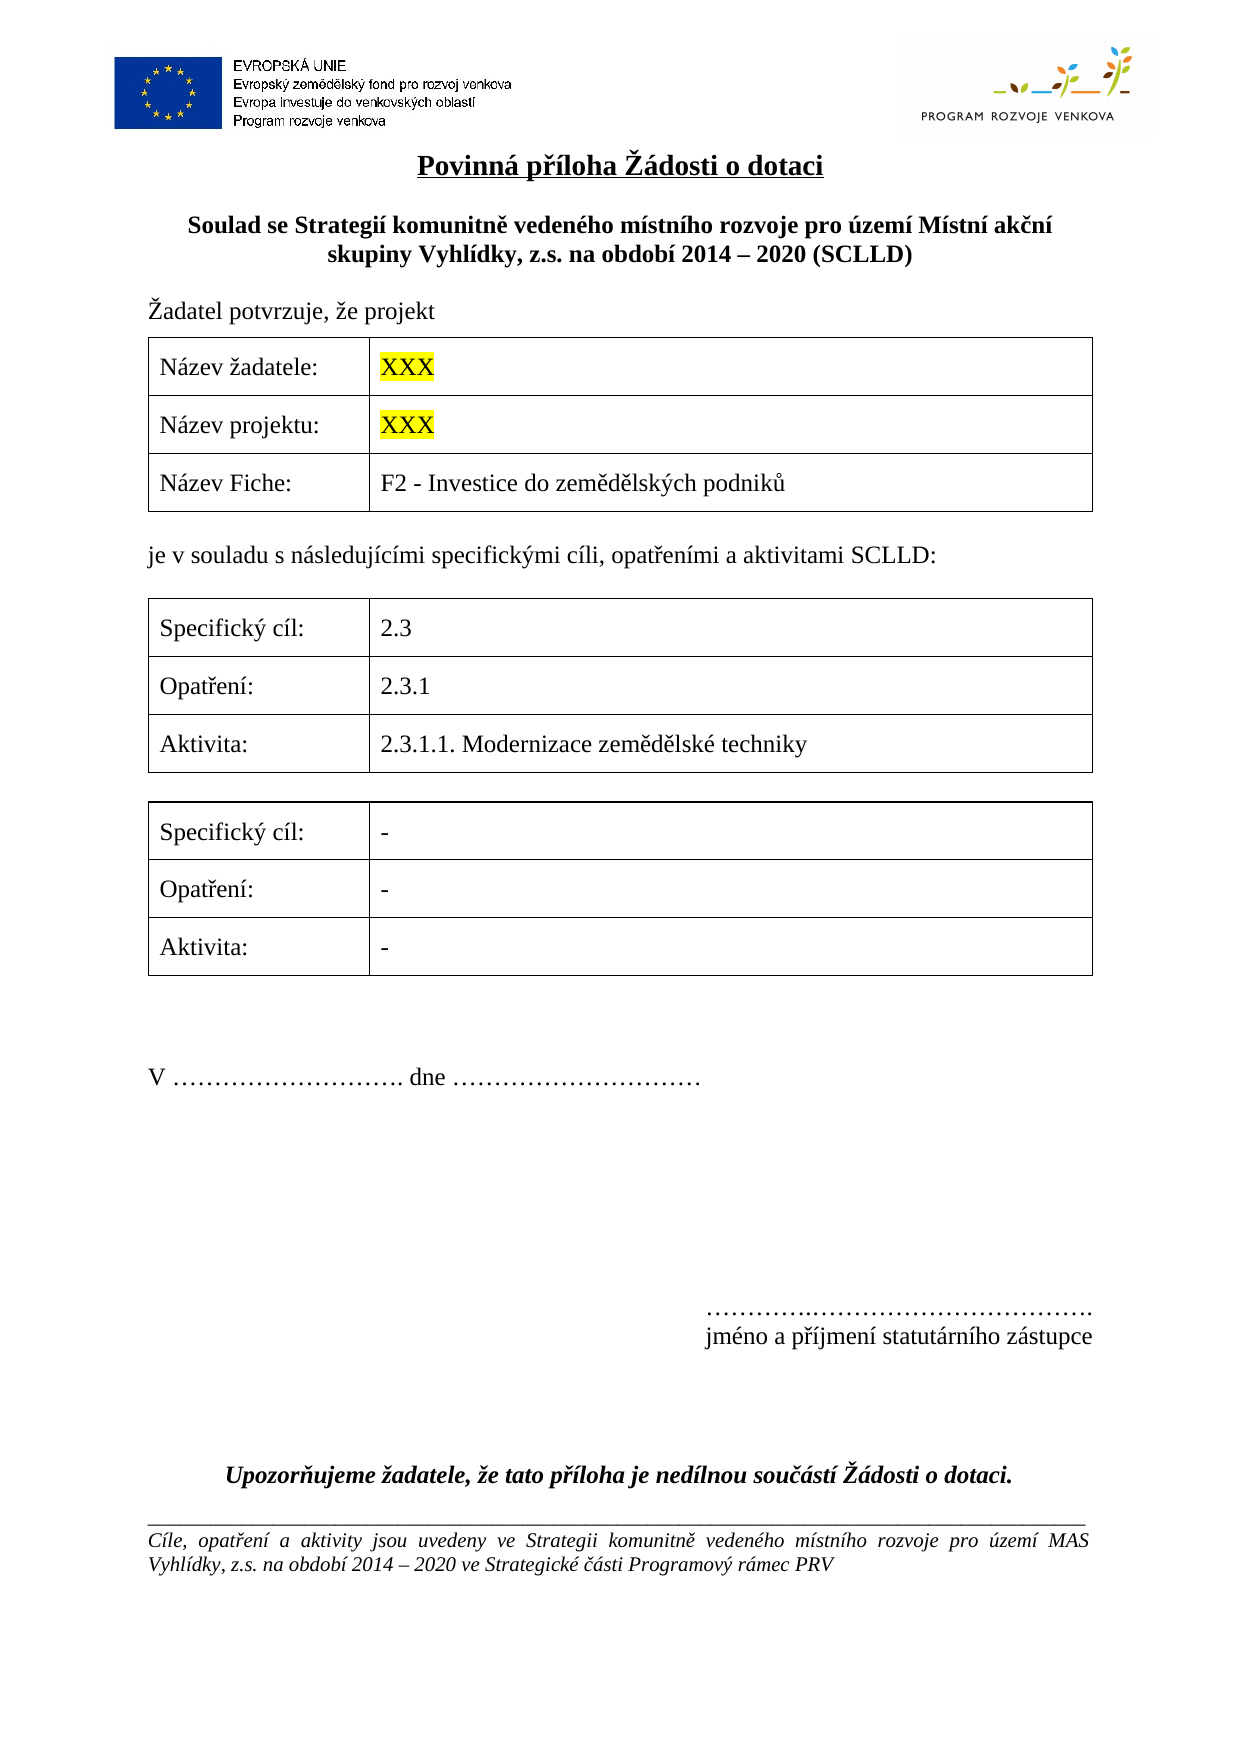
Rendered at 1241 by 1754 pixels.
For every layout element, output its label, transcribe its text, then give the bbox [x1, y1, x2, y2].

table_cell Název Fiche: [149, 454, 369, 511]
table_cell - [370, 918, 1092, 975]
table_cell Aktivita: [149, 918, 369, 975]
text ………….……………………………. [148, 1292, 1093, 1321]
table_header Specifický cíl: [149, 803, 369, 859]
text Povinná příloha Žádosti o dotaci [148, 148, 1093, 181]
table_cell Aktivita: [149, 715, 369, 772]
picture [90, 32, 546, 153]
table_header xxx [370, 338, 1092, 395]
text __________________________________________________________________________________________ [148, 1504, 1093, 1528]
table_header 2.3 [370, 599, 1092, 656]
text V ………………………. dne ………………………… [148, 1062, 1093, 1091]
table_cell 2.3.1 [370, 657, 1092, 714]
table_cell F2 - Investice do zemědělských podniků [370, 454, 1092, 511]
picture [898, 32, 1156, 138]
table_cell - [370, 860, 1092, 917]
text Soulad se Strategií komunitně vedeného místního rozvoje pro území Místní akční skupiny Vyhlídky, z.s. na období 2014 – 2020 (SCLLD) [148, 210, 1093, 267]
table_header - [370, 803, 1092, 859]
table_cell Opatření: [149, 860, 369, 917]
text Upozorňujeme žadatele, že tato příloha je nedílnou součástí Žádosti o dotaci. [148, 1460, 1093, 1489]
table_header Specifický cíl: [149, 599, 369, 656]
table_header Název žadatele: [149, 338, 369, 395]
table_cell Název projektu: [149, 396, 369, 453]
table_cell Opatření: [149, 657, 369, 714]
table_cell 2.3.1.1. Modernizace zemědělské techniky [370, 715, 1092, 772]
text je v souladu s následujícími specifickými cíli, opatřeními a aktivitami SCLLD: [148, 540, 1093, 569]
text jméno a příjmení statutárního zástupce [516, 1321, 1093, 1350]
table_cell xxx [370, 396, 1092, 453]
text Žadatel potvrzuje, že projekt [148, 296, 1093, 325]
text Cíle, opatření a aktivity jsou uvedeny ve Strategii komunitně vedeného místního rozvoje pro území MAS Vyhlídky, z.s. na období 2014 – 2020 ve Strategické části Programový rámec PRV [148, 1528, 1093, 1576]
